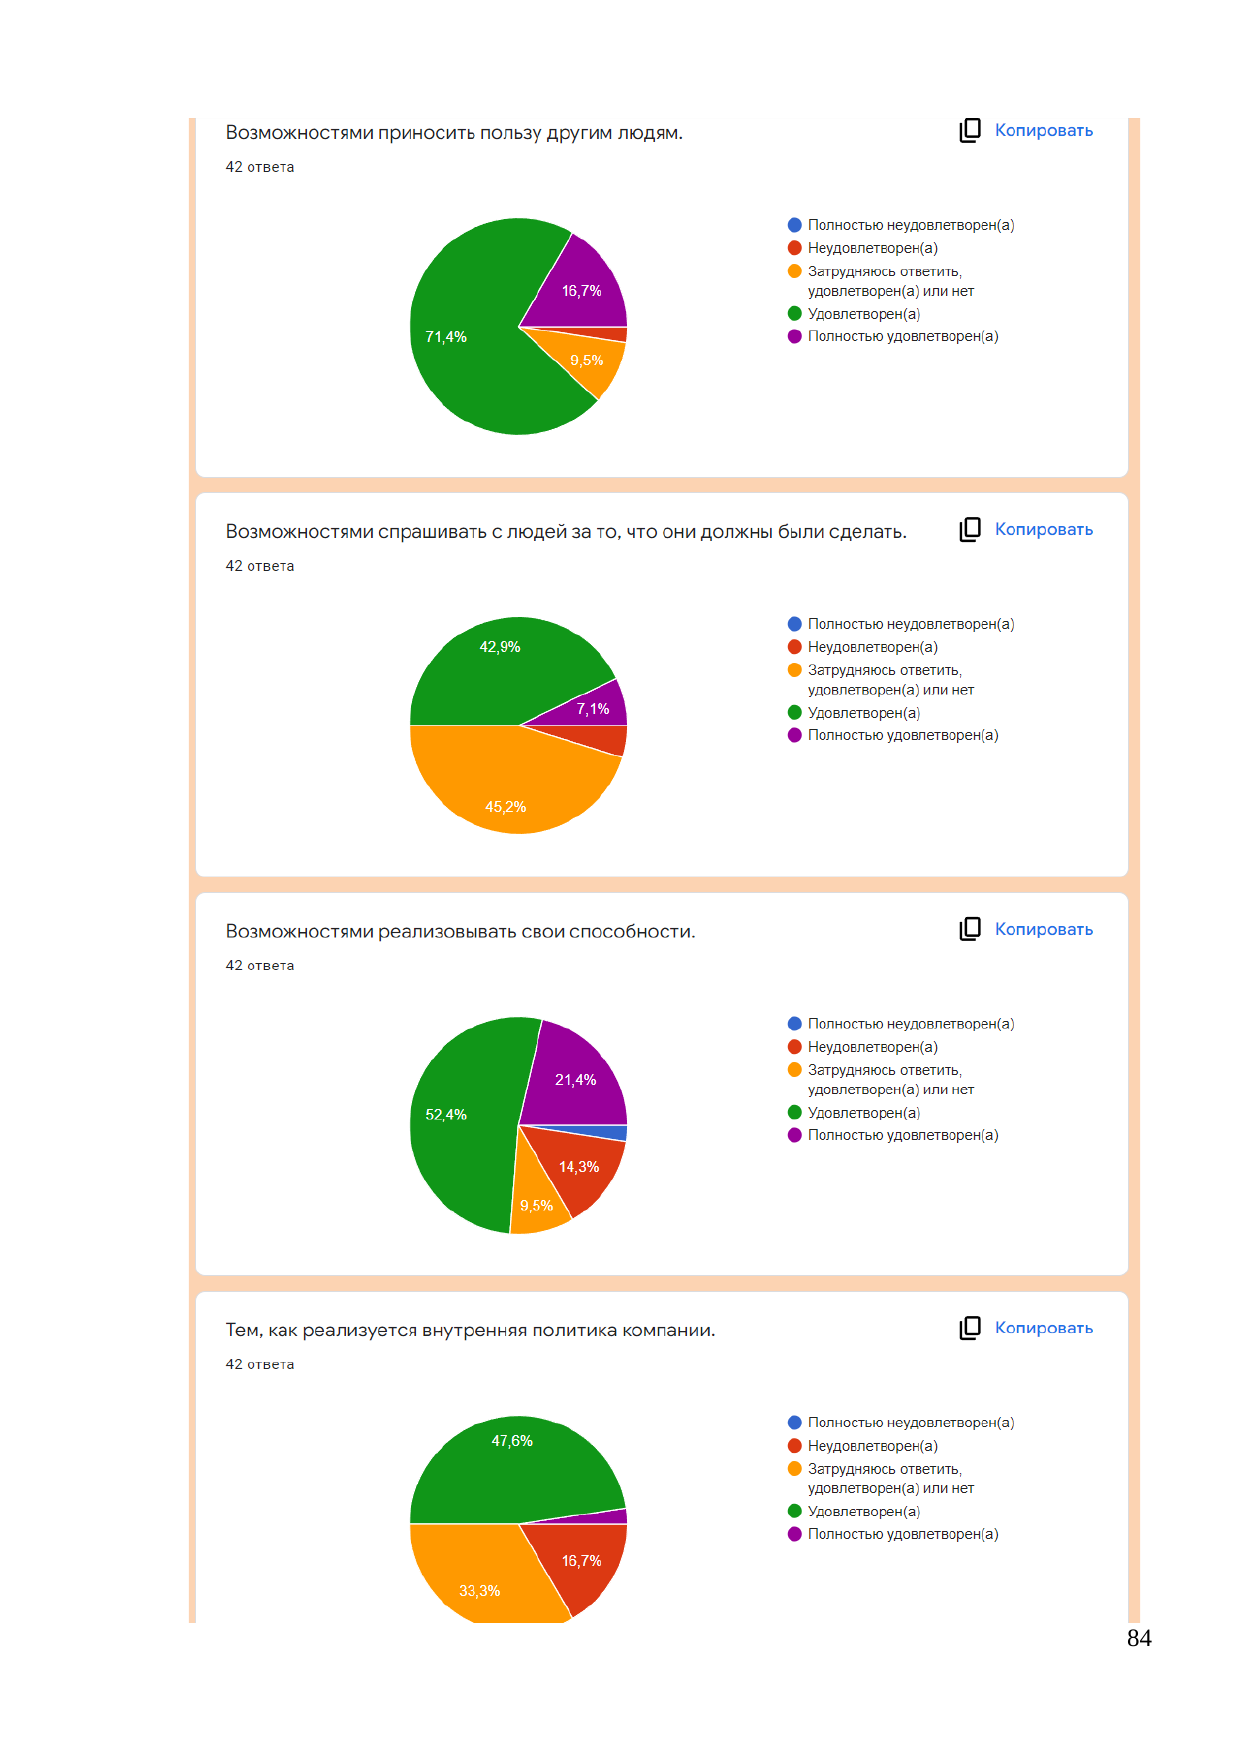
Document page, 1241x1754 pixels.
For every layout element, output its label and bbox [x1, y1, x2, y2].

picture [188, 118, 1141, 1623]
